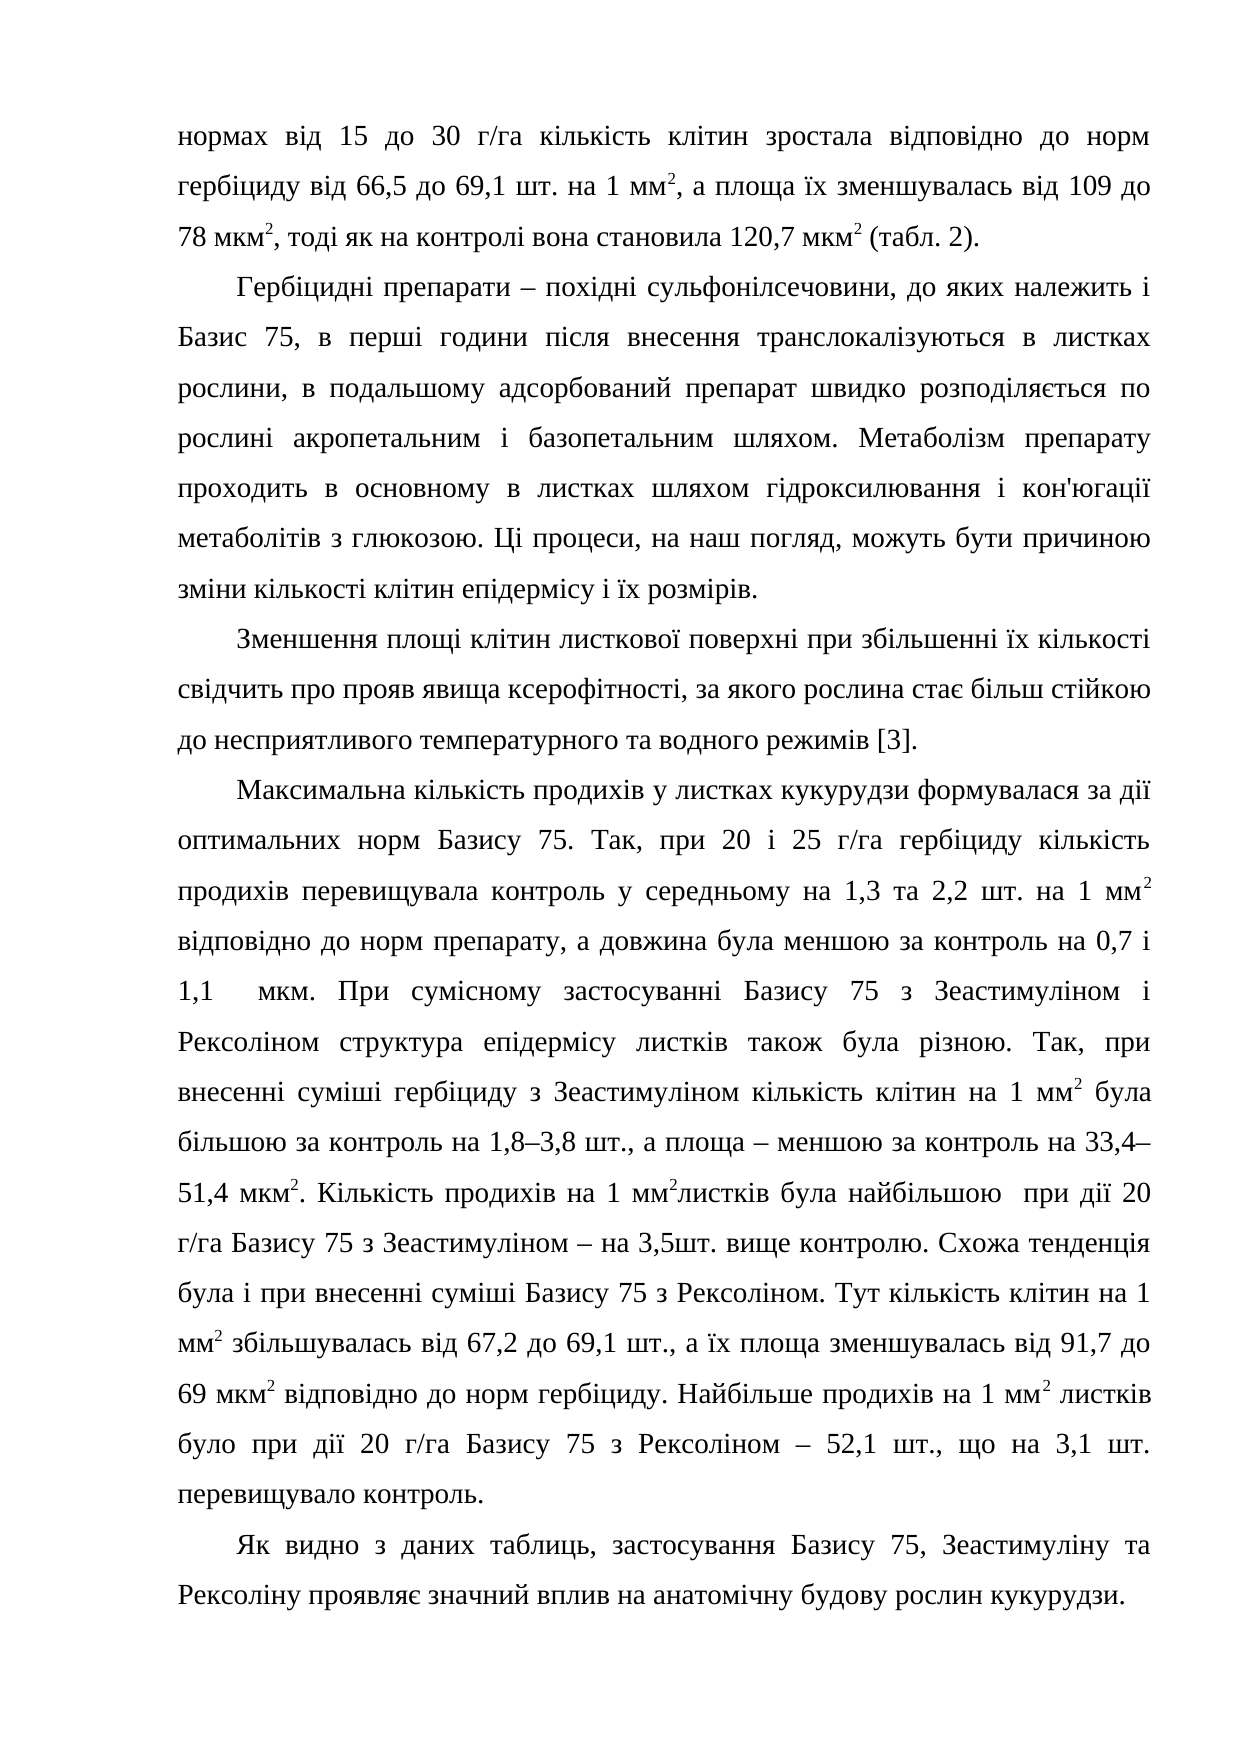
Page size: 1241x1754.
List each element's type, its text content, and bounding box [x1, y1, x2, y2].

text Максимальна кількість продихів у листках кукурудзи формувалася за дії оптимальних норм Базису 75. Так, при 20 і 25 г/га гербіциду кількість продихів перевищувала контроль у середньому на 1,3 та 2,2 шт. на 1 мм2 відповідно до норм препарату, а довжина була меншою за контроль на 0,7 і 1,1 мкм. При сумісному застосуванні Базису 75 з Зеастимуліном і Рексоліном структура епідермісу листків також була різною. Так, при внесенні суміші гербіциду з Зеастимуліном кількість клітин на 1 мм2 була більшою за контроль на 1,8–3,8 шт., а площа – меншою за контроль на 33,4–51,4 мкм2. Кількість продихів на 1 мм2листків була найбільшою при дії 20 г/га Базису 75 з Зеастимуліном – на 3,5шт. вище контролю. Схожа тенденція була і при внесенні суміші Базису 75 з Рексоліном. Тут кількість клітин на 1 мм2 збільшувалась від 67,2 до 69,1 шт., а їх площа зменшувалась від 91,7 до 69 мкм2 відповідно до норм гербіциду. Найбільше продихів на 1 мм2 листків було при дії 20 г/га Базису 75 з Рексоліном – 52,1 шт., що на 3,1 шт. перевищувало контроль. [177, 772, 1152, 1510]
text Як видно з даних таблиць, застосування Базису 75, Зеастимуліну та Рексоліну проявляє значний вплив на анатомічну будову рослин кукурудзи. [177, 1527, 1152, 1611]
text Зменшення площі клітин листкової поверхні при збільшенні їх кількості свідчить про прояв явища ксерофітності, за якого рослина стає більш стійкою до несприятливого температурного та водного режимів [3]. [177, 621, 1152, 755]
text Гербіцидні препарати – похідні сульфонілсечовини, до яких належить і Базис 75, в перші години після внесення транслокалізуються в листках рослини, в подальшому адсорбований препарат швидко розподіляється по рослині акропетальним і базопетальним шляхом. Метаболізм препарату проходить в основному в листках шляхом гідроксилювання і кон'югації метаболітів з глюкозою. Ці процеси, на наш погляд, можуть бути причиною зміни кількості клітин епідермісу і їх розмірів. [177, 269, 1152, 604]
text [177, 118, 1152, 252]
